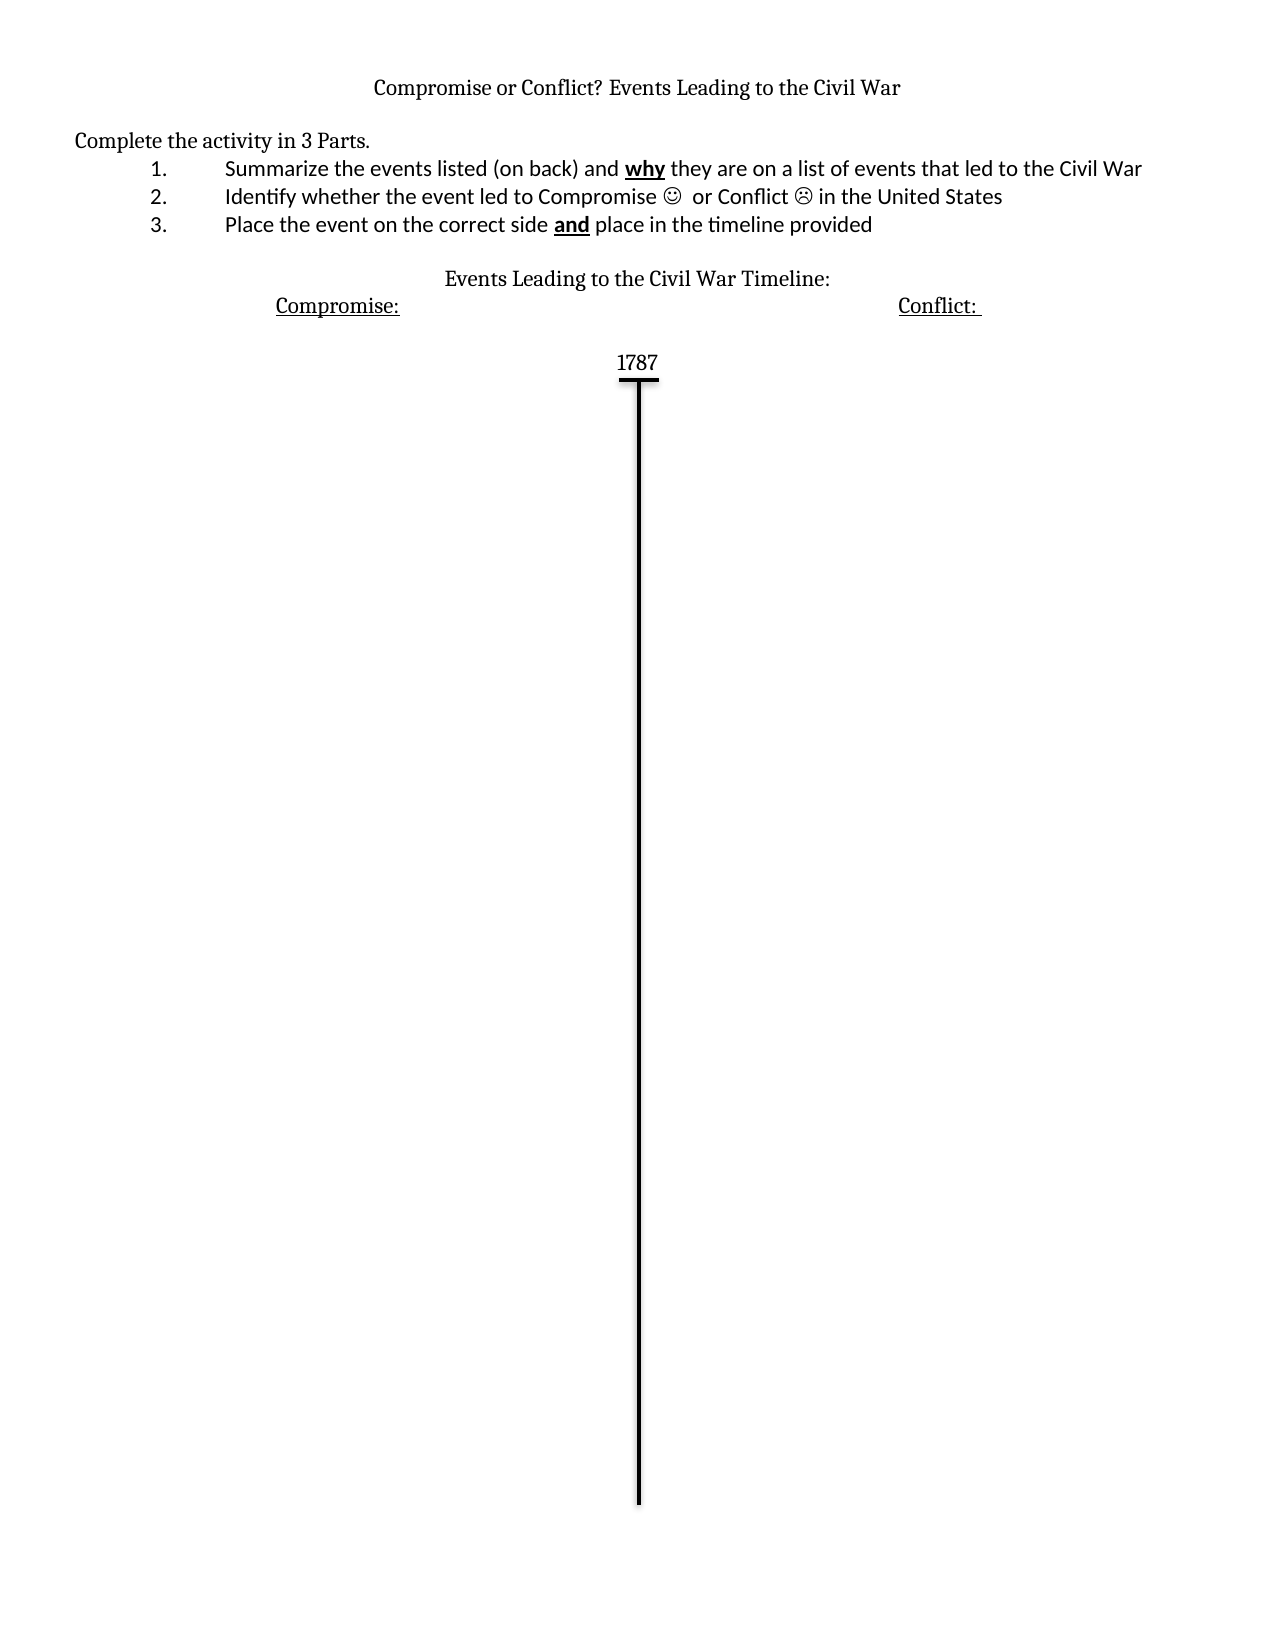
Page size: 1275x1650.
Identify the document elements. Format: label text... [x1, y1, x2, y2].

text Complete the activity in 3 Parts. [75, 128, 1200, 154]
list Summarize the events listed (on back) and why they are on a list of events that led to the Civil War [150, 154, 1200, 182]
text Compromise: [75, 292, 600, 319]
list Place the event on the correct side and place in the timeline provided [150, 210, 1200, 238]
list Identify whether the event led to Compromise or Conflict in the United States [150, 182, 1200, 210]
text Compromise or Conflict? Events Leading to the Civil War [75, 75, 1200, 101]
text 1787 [75, 350, 1200, 376]
text Events Leading to the Civil War Timeline: [75, 266, 1200, 292]
text Conflict: [675, 292, 1200, 319]
